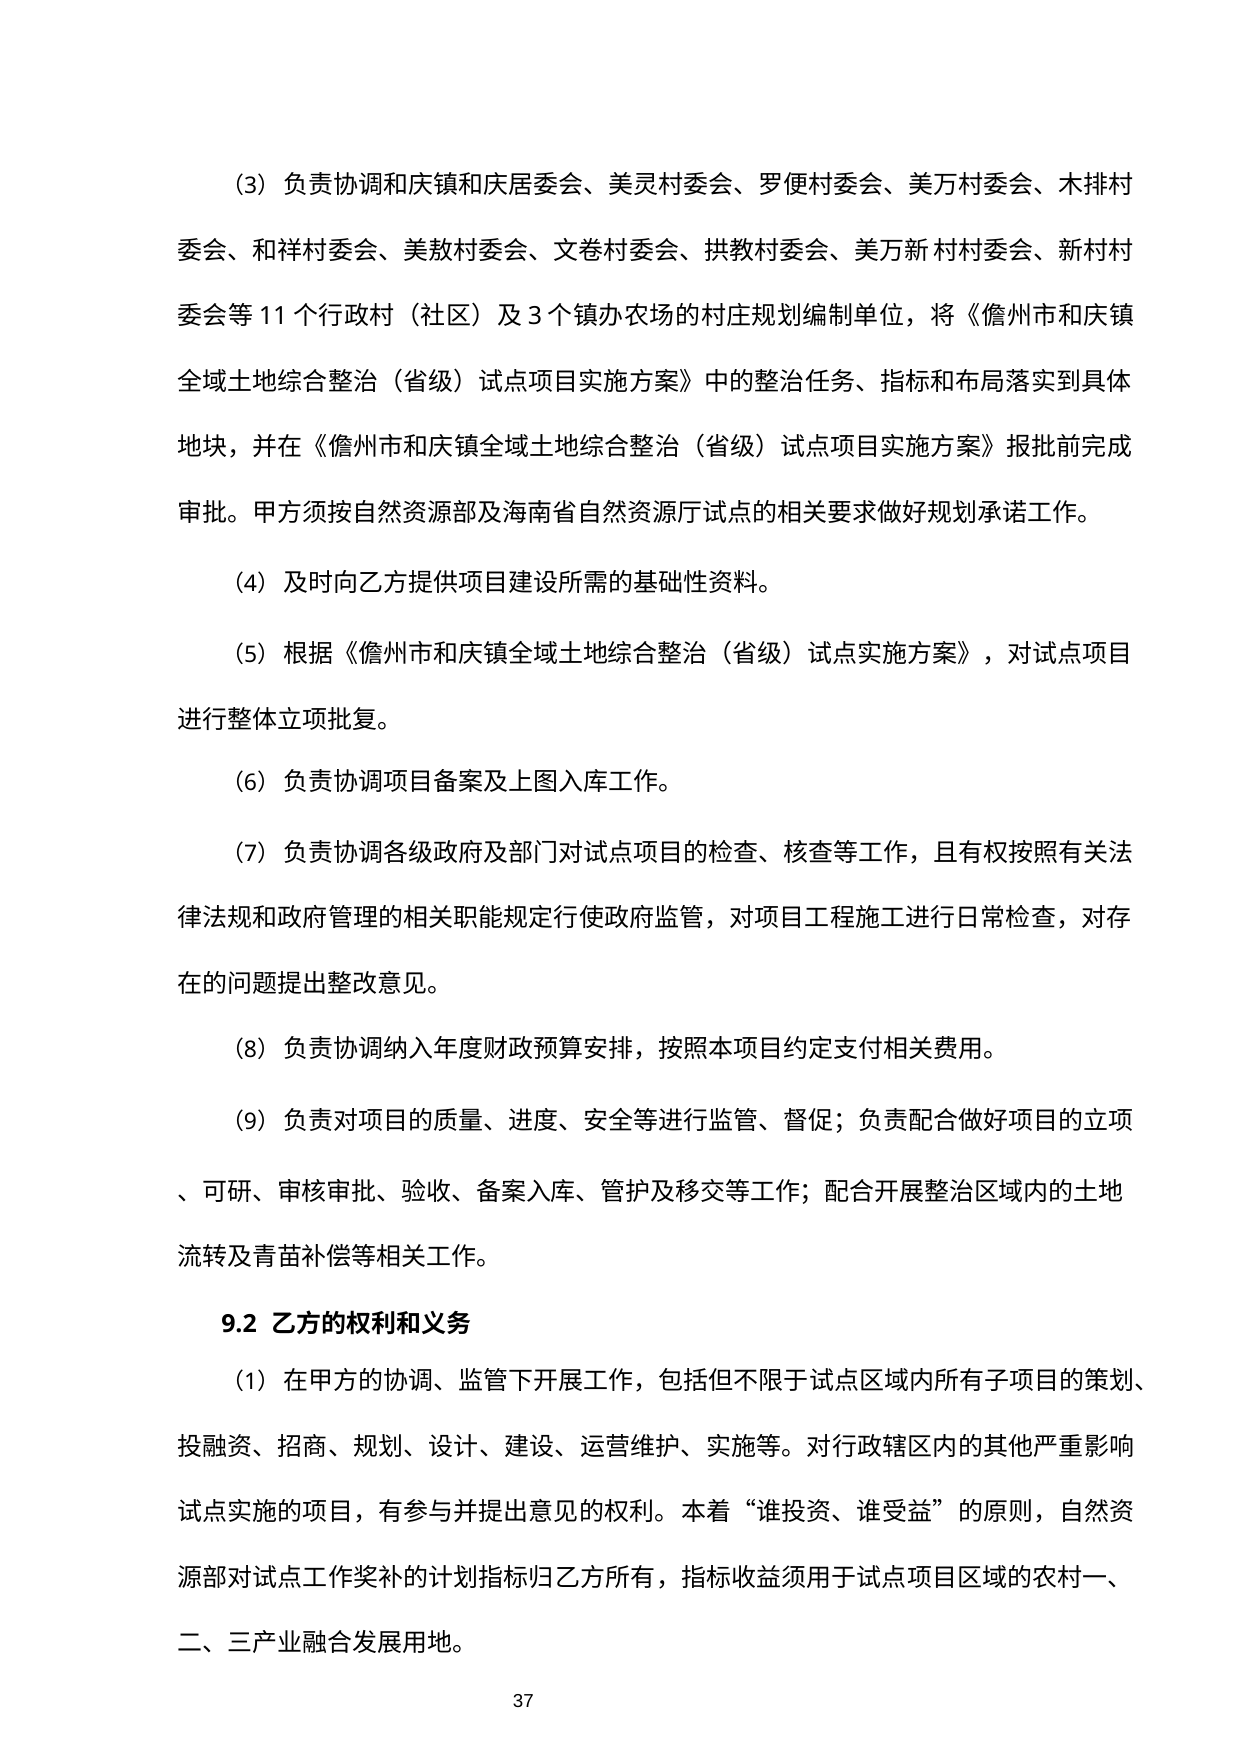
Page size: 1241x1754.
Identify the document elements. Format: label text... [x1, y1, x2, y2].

list 负责协调各级政府及部门对试点项目的检查、核查等工作，且有权按照有关法律法规和政府管理的相关职能规定行使政府监管，对项目工程施工进行日常检查，对存在的问题提出整改意见。 [177, 832, 1134, 999]
list 负责协调项目备案及上图入库工作。 [221, 766, 1178, 797]
subtitle 乙方的权利和义务 [221, 1302, 1178, 1340]
list 负责对项目的质量、进度、安全等进行监管、督促；负责配合做好项目的立项 [221, 1100, 1178, 1136]
list 根据《儋州市和庆镇全域土地综合整治（省级）试点实施方案》，对试点项目进行整体立项批复。 [177, 634, 1134, 736]
list 负责协调和庆镇和庆居委会、美灵村委会、罗便村委会、美万村委会、木排村委会、和祥村委会、美敖村委会、文卷村委会、拱教村委会、美万新村村委会、新村村委会等11个行政村（社区）及3个镇办农场的村庄规划编制单位，将《儋州市和庆镇全域土地综合整治（省级）试点项目实施方案》中的整治任务、指标和布局落实到具体地块，并在《儋州市和庆镇全域土地综合整治（省级）试点项目实施方案》报批前完成审批。甲方须按自然资源部及海南省自然资源厅试点的相关要求做好规划承诺工作。 [177, 164, 1134, 528]
text 、可研、审核审批、验收、备案入库、管护及移交等工作；配合开展整治区域内的土地流转及青苗补偿等相关工作。 [177, 1171, 1128, 1273]
list 在甲方的协调、监管下开展工作，包括但不限于试点区域内所有子项目的策划、投融资、招商、规划、设计、建设、运营维护、实施等。对行政辖区内的其他严重影响试点实施的项目，有参与并提出意见的权利。本着“谁投资、谁受益”的原则，自然资源部对试点工作奖补的计划指标归乙方所有，指标收益须用于试点项目区域的农村一、二、三产业融合发展用地。 [177, 1361, 1134, 1659]
list 负责协调纳入年度财政预算安排，按照本项目约定支付相关费用。 [221, 1029, 1178, 1065]
list 及时向乙方提供项目建设所需的基础性资料。 [221, 562, 1178, 599]
